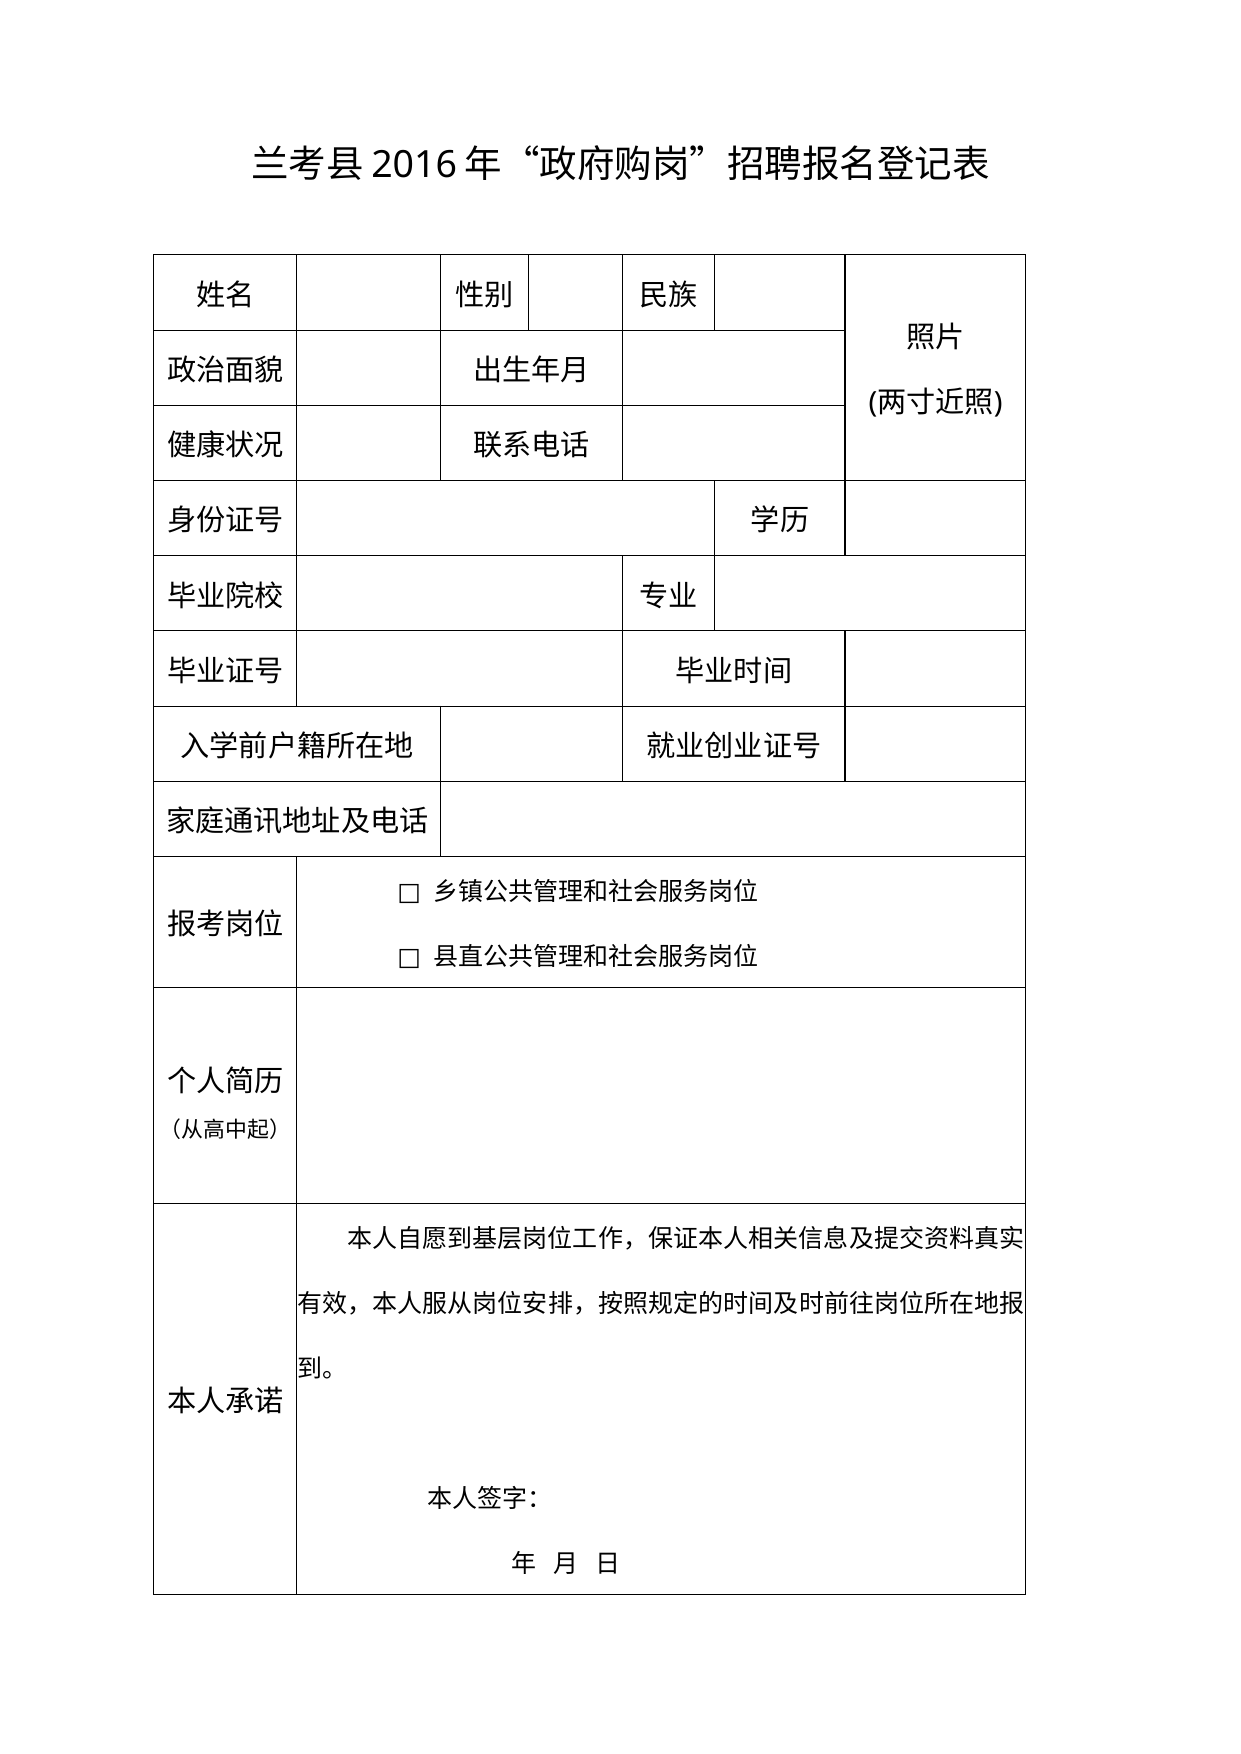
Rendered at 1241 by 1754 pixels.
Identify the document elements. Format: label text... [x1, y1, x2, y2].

table_cell [846, 481, 1025, 555]
table_header 姓名 [154, 255, 296, 329]
table_cell 报考岗位 [154, 857, 296, 987]
table_cell 学历 [715, 481, 844, 555]
table_cell [623, 331, 844, 405]
table_cell [297, 631, 622, 706]
table_cell [297, 481, 714, 555]
table_cell [297, 406, 440, 480]
table_cell □ 乡镇公共管理和社会服务岗位 □ 县直公共管理和社会服务岗位 [297, 857, 1025, 987]
table_cell 健康状况 [154, 406, 296, 480]
table_cell [623, 406, 844, 480]
table_cell 专业 [623, 556, 714, 630]
table_cell 本人自愿到基层岗位工作，保证本人相关信息及提交资料真实有效，本人服从岗位安排，按照规定的时间及时前往岗位所在地报到。 本人签字： 年 月 日 [297, 1204, 1025, 1594]
table_cell 联系电话 [441, 406, 622, 480]
table_cell 毕业证号 [154, 631, 296, 706]
table_header [529, 255, 622, 329]
table_header 照片 (两寸近照) [846, 255, 1025, 480]
table_header [715, 255, 844, 329]
table_cell [297, 556, 622, 630]
table_cell 本人承诺 [154, 1204, 296, 1594]
text 兰考县2016年“政府购岗”招聘报名登记表 [153, 131, 1087, 189]
table_cell [297, 988, 1025, 1203]
table_header [297, 255, 440, 329]
table_cell 个人简历 （从高中起） [154, 988, 296, 1203]
table_cell 身份证号 [154, 481, 296, 555]
table_cell 家庭通讯地址及电话 [154, 782, 440, 856]
table_cell [846, 707, 1025, 781]
table_cell 毕业院校 [154, 556, 296, 630]
table_cell [297, 331, 440, 405]
table_cell [441, 782, 1025, 856]
table_cell 就业创业证号 [623, 707, 844, 781]
table_cell [441, 707, 622, 781]
table_cell 出生年月 [441, 331, 622, 405]
table_header 民族 [623, 255, 714, 329]
table_cell 入学前户籍所在地 [154, 707, 440, 781]
table_cell 政治面貌 [154, 331, 296, 405]
table_cell 毕业时间 [623, 631, 844, 706]
table_cell [846, 631, 1025, 706]
table_header 性别 [441, 255, 528, 329]
table_cell [715, 556, 1025, 630]
